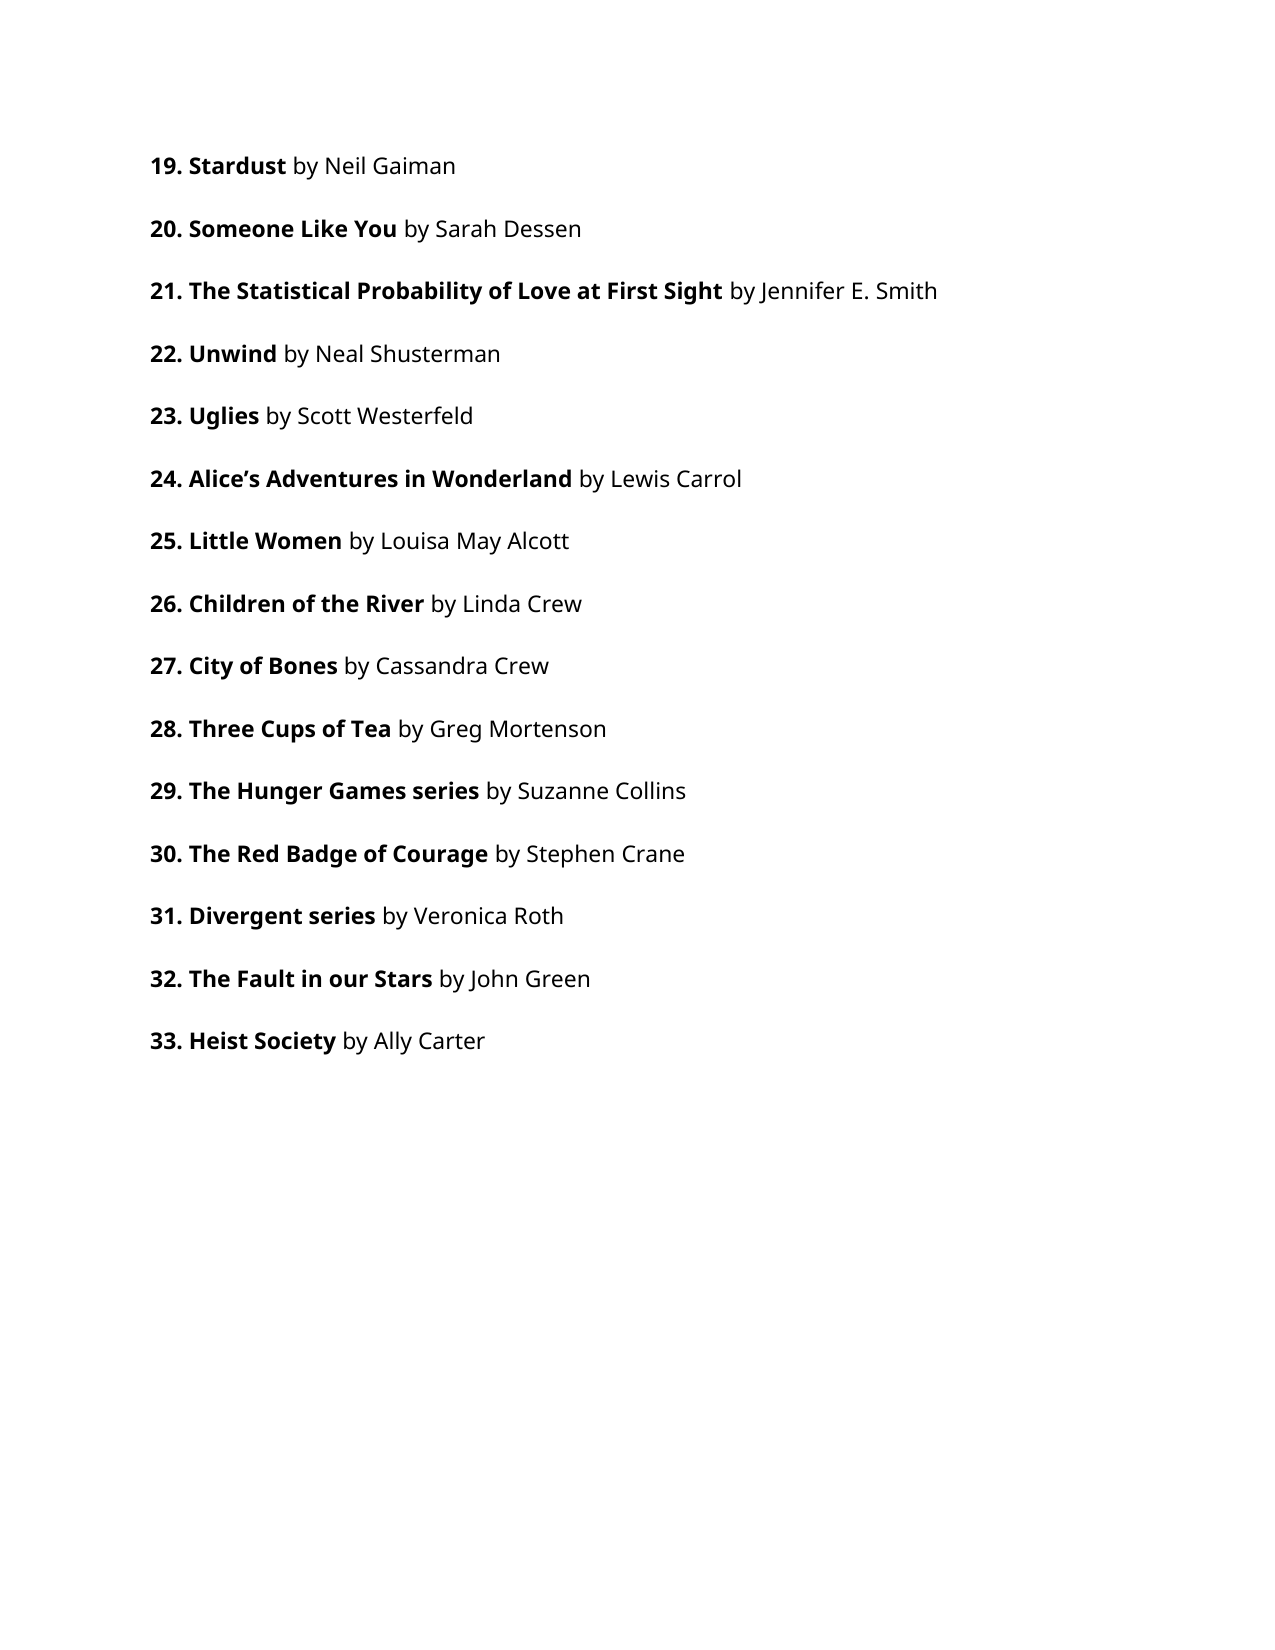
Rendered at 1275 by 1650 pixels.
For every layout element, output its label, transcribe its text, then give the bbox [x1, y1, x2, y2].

text 19. Stardust by Neil Gaiman [150, 150, 1125, 181]
text 30. The Red Badge of Courage by Stephen Crane [150, 837, 1125, 869]
text 21. The Statistical Probability of Love at First Sight by Jennifer E. Smith [150, 275, 1125, 306]
text 27. City of Bones by Cassandra Crew [150, 650, 1125, 681]
text 23. Uglies by Scott Westerfeld [150, 400, 1125, 431]
text 31. Divergent series by Veronica Roth [150, 900, 1125, 931]
text 33. Heist Society by Ally Carter [150, 1025, 1125, 1056]
text 28. Three Cups of Tea by Greg Mortenson [150, 712, 1125, 744]
text 24. Alice’s Adventures in Wonderland by Lewis Carrol [150, 462, 1125, 494]
text 32. The Fault in our Stars by John Green [150, 962, 1125, 994]
text 25. Little Women by Louisa May Alcott [150, 525, 1125, 556]
text 20. Someone Like You by Sarah Dessen [150, 212, 1125, 244]
text 29. The Hunger Games series by Suzanne Collins [150, 775, 1125, 806]
text 26. Children of the River by Linda Crew [150, 587, 1125, 619]
text 22. Unwind by Neal Shusterman [150, 337, 1125, 369]
